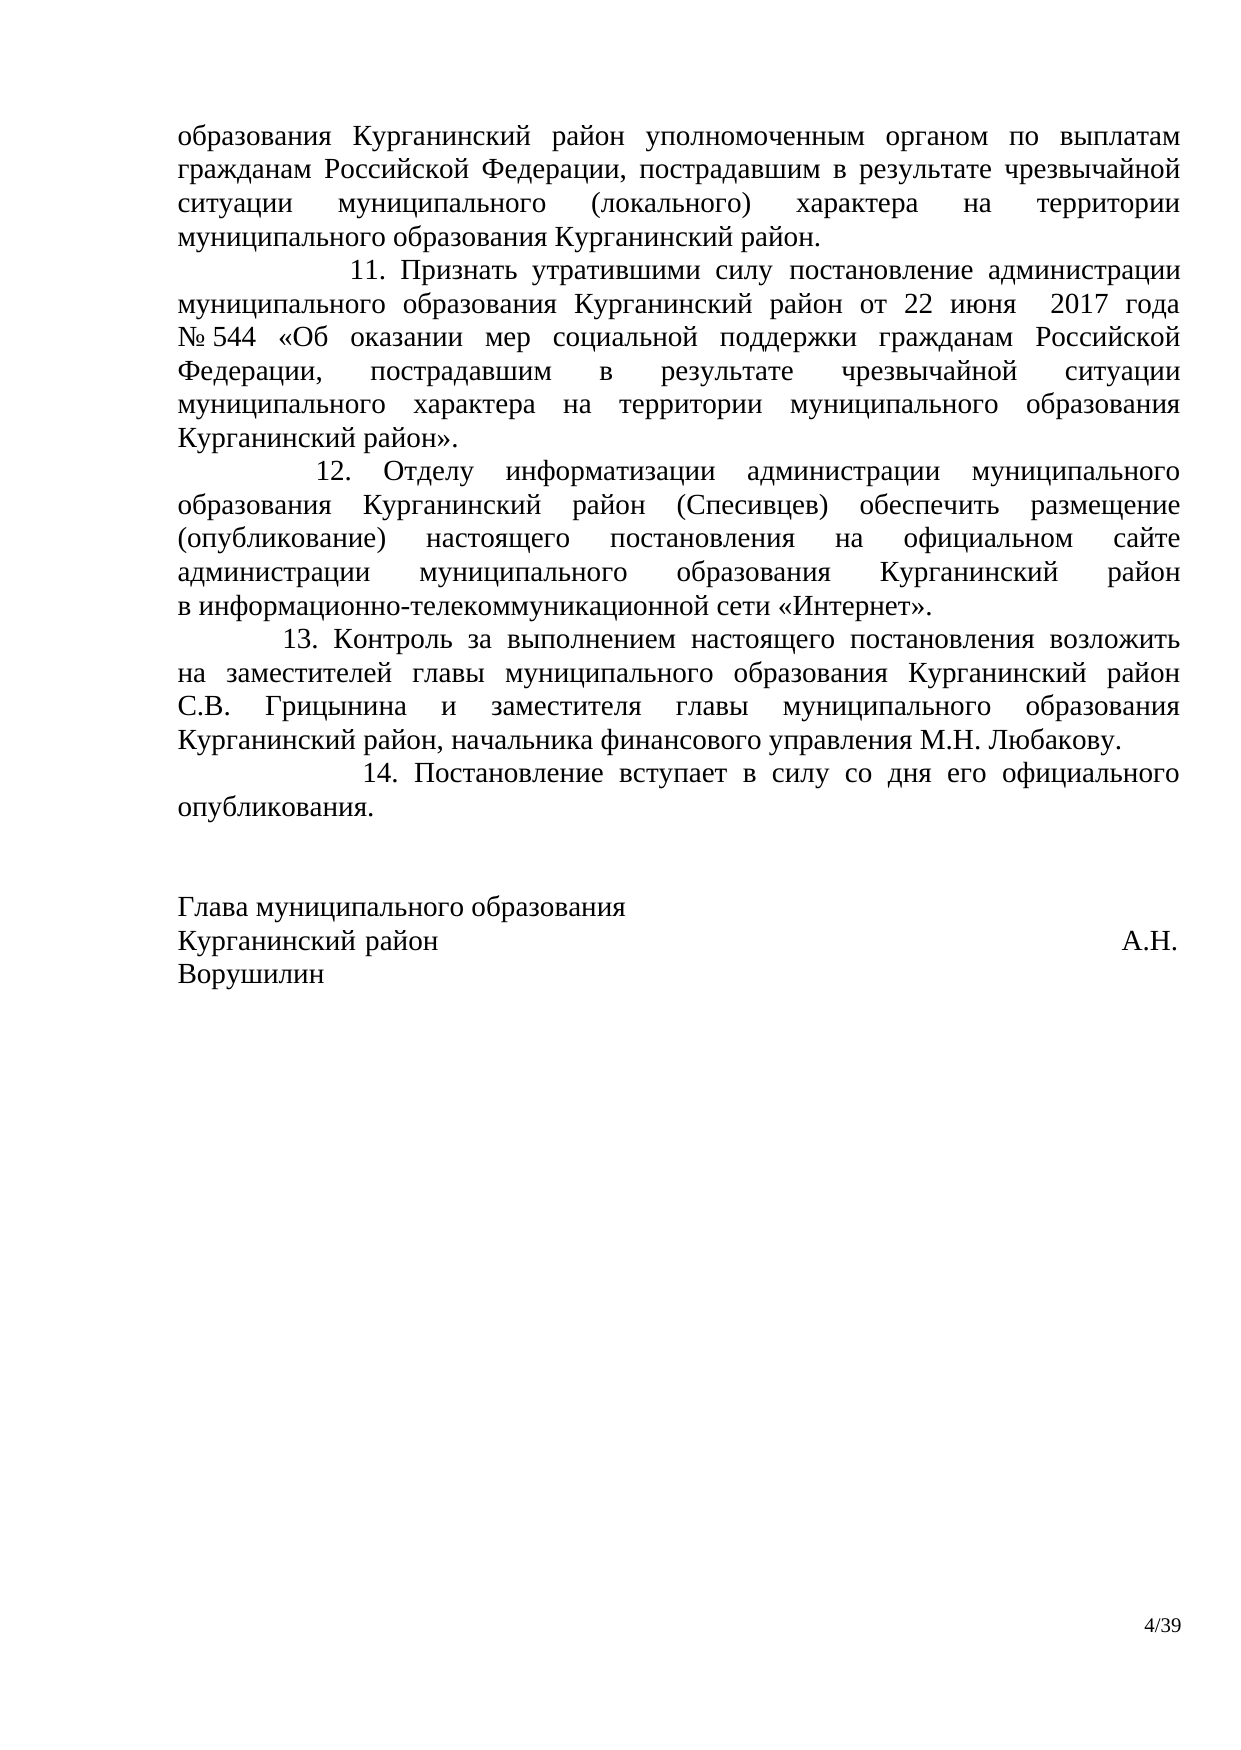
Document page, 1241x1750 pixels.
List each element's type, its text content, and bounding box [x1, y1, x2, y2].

text Глава муниципального образования [177, 889, 1181, 923]
text 14. Постановление вступает в силу со дня его официального опубликования. [177, 755, 1181, 822]
text 13. Контроль за выполнением настоящего постановления возложить на заместителей главы муниципального образования Курганинский район С.В. Грицынина и заместителя главы муниципального образования Курганинский район, начальника финансового управления М.Н. Любакову. [177, 621, 1181, 755]
text Курганинский район А.Н. Ворушилин [177, 923, 1181, 990]
text 11. Признать утратившими силу постановление администрации муниципального образования Курганинский район от 22 июня 2017 года № 544 «Об оказании мер социальной поддержки гражданам Российской Федерации, пострадавшим в результате чрезвычайной ситуации муниципального характера на территории муниципального образования Курганинский район». [177, 252, 1181, 453]
text 12. Отделу информатизации администрации муниципального образования Курганинский район (Спесивцев) обеспечить размещение (опубликование) настоящего постановления на официальном сайте администрации муниципального образования Курганинский район в информационно-телекоммуникационной сети «Интернет». [177, 453, 1181, 621]
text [177, 118, 1181, 252]
